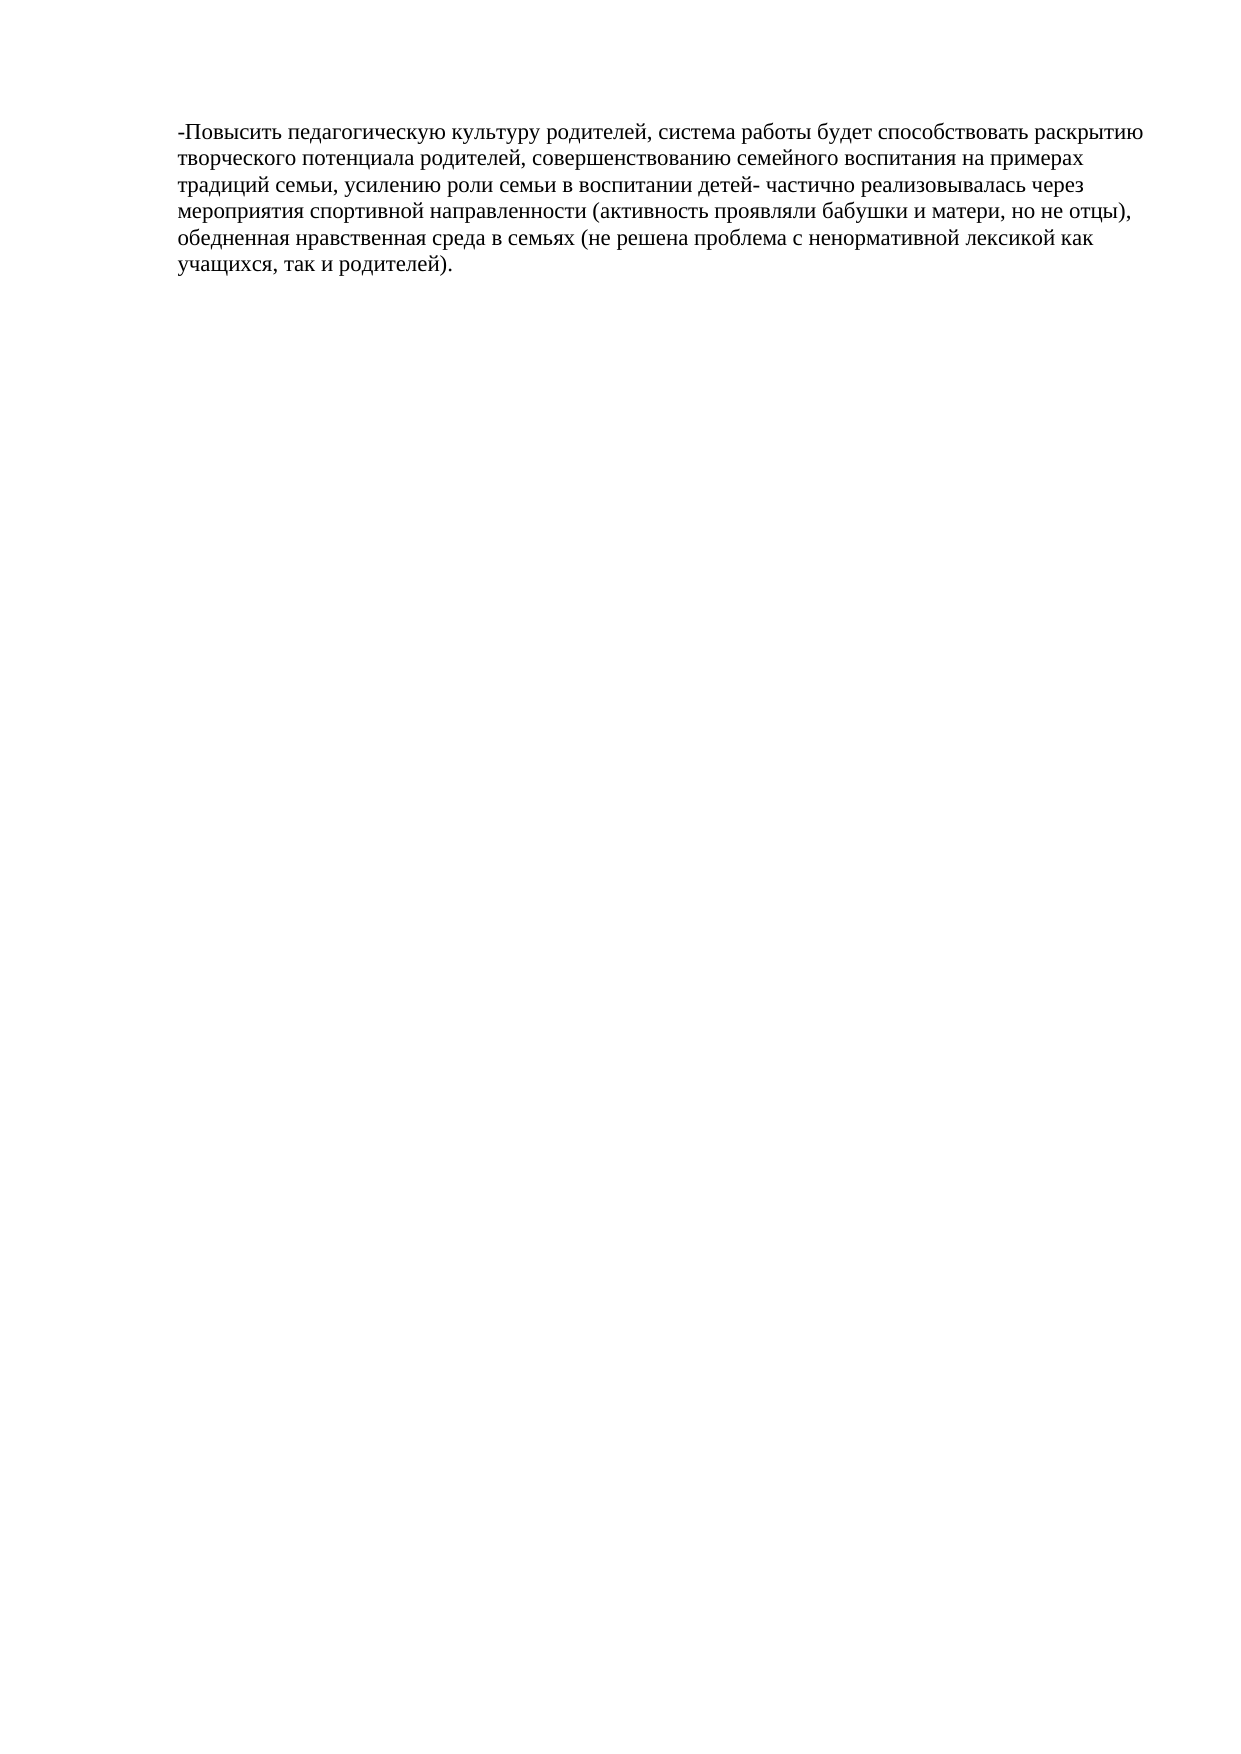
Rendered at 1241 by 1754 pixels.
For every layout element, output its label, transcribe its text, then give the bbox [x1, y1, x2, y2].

text -Повысить педагогическую культуру родителей, система работы будет способствовать раскрытию творческого потенциала родителей, совершенствованию семейного воспитания на примерах традиций семьи, усилению роли семьи в воспитании детей- частично реализовывалась через мероприятия спортивной направленности (активность проявляли бабушки и матери, но не отцы), обедненная нравственная среда в семьях (не решена проблема с ненормативной лексикой как учащихся, так и родителей). [177, 118, 1152, 276]
